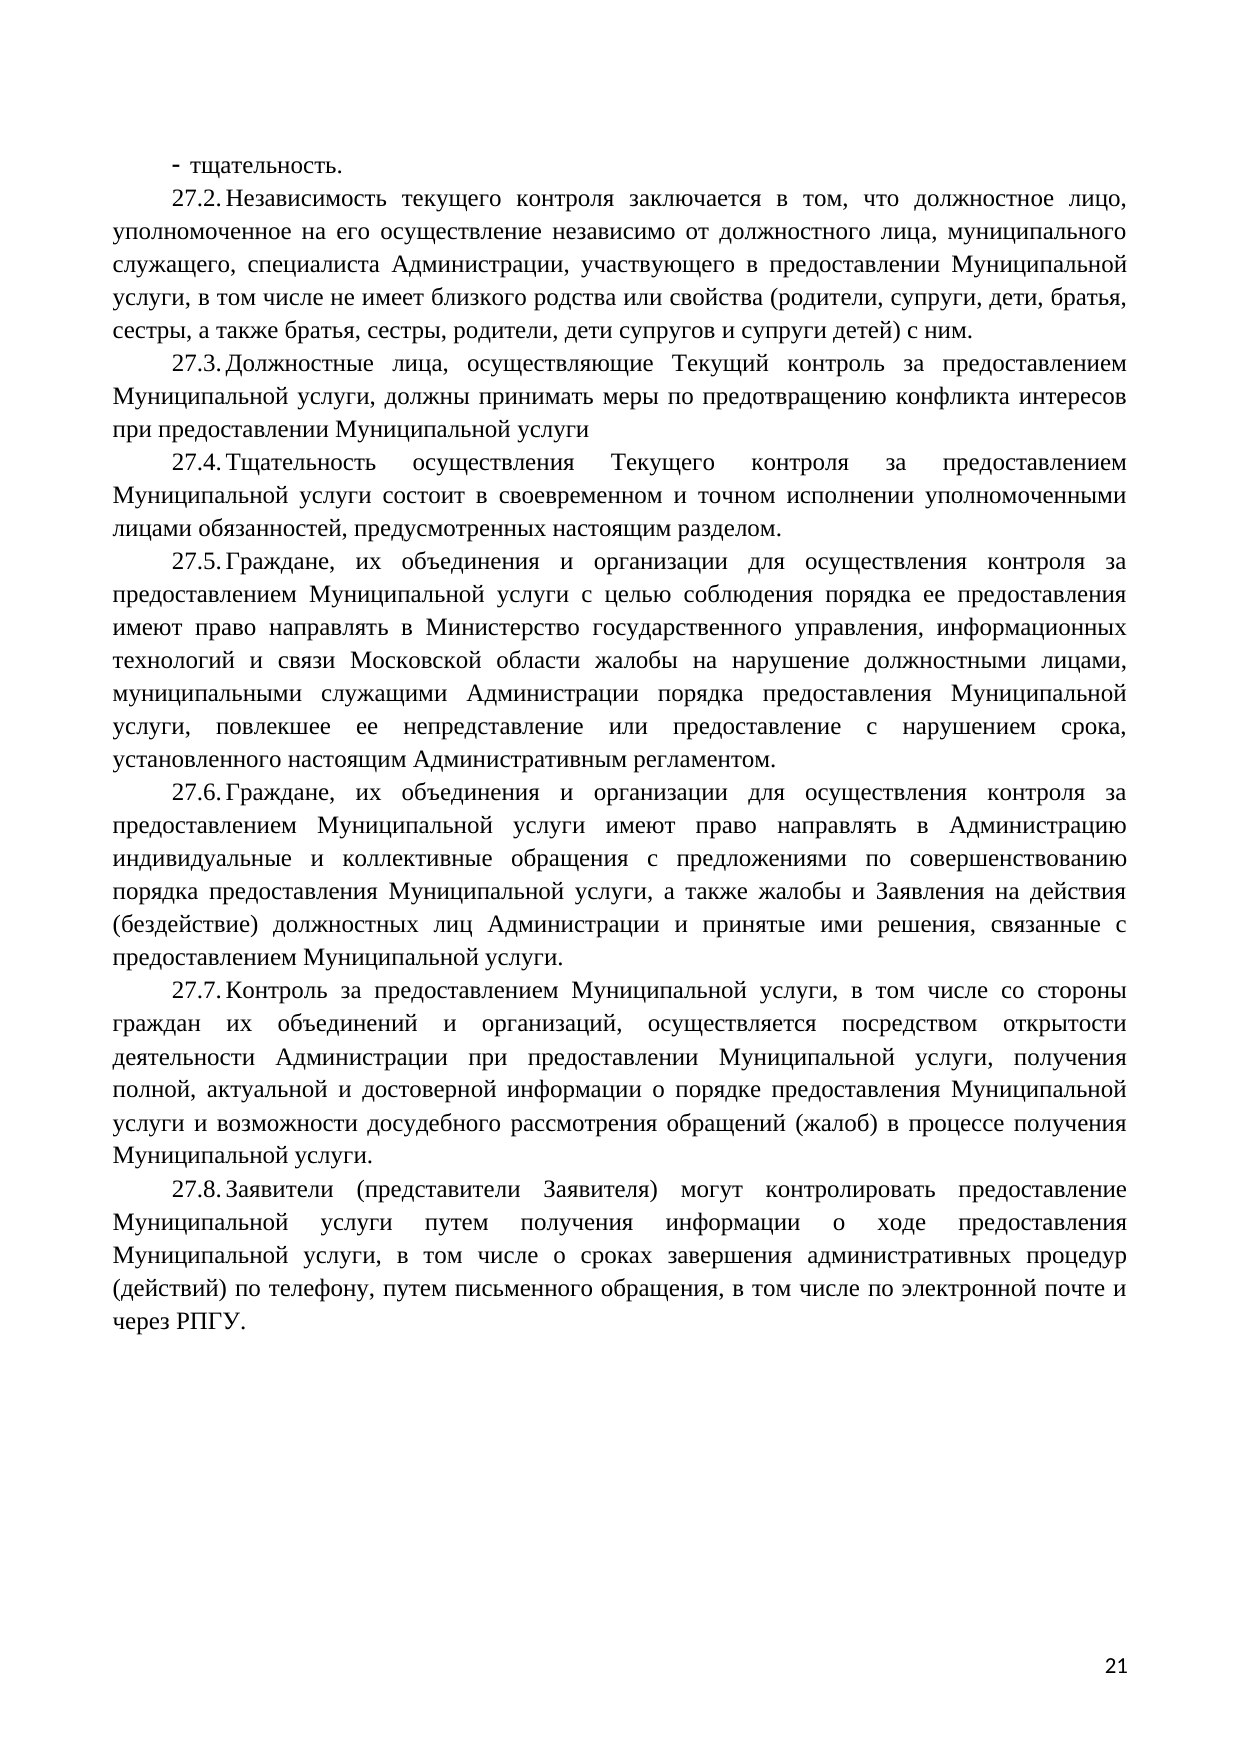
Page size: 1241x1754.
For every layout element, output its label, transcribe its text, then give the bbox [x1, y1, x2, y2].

list Граждане, их объединения и организации для осуществления контроля за предоставлением Муниципальной услуги с целью соблюдения порядка ее предоставления имеют право направлять в Министерство государственного управления, информационных технологий и связи Московской области жалобы на нарушение должностными лицами, муниципальными служащими Администрации порядка предоставления Муниципальной услуги, повлекшее ее непредставление или предоставление с нарушением срока, установленного настоящим Административным регламентом. [112, 546, 1128, 773]
list Граждане, их объединения и организации для осуществления контроля за предоставлением Муниципальной услуги имеют право направлять в Администрацию индивидуальные и коллективные обращения с предложениями по совершенствованию порядка предоставления Муниципальной услуги, а также жалобы и Заявления на действия (бездействие) должностных лиц Администрации и принятые ими решения, связанные с предоставлением Муниципальной услуги. [112, 777, 1128, 971]
list Должностные лица, осуществляющие Текущий контроль за предоставлением Муниципальной услуги, должны принимать меры по предотвращению конфликта интересов при предоставлении Муниципальной услуги [112, 348, 1128, 443]
list Заявители (представители Заявителя) могут контролировать предоставление Муниципальной услуги путем получения информации о ходе предоставления Муниципальной услуги, в том числе о сроках завершения административных процедур (действий) по телефону, путем письменного обращения, в том числе по электронной почте и через РПГУ. [112, 1174, 1128, 1334]
list Контроль за предоставлением Муниципальной услуги, в том числе со стороны граждан их объединений и организаций, осуществляется посредством открытости деятельности Администрации при предоставлении Муниципальной услуги, получения полной, актуальной и достоверной информации о порядке предоставления Муниципальной услуги и возможности досудебного рассмотрения обращений (жалоб) в процессе получения Муниципальной услуги. [112, 976, 1128, 1169]
list Тщательность осуществления Текущего контроля за предоставлением Муниципальной услуги состоит в своевременном и точном исполнении уполномоченными лицами обязанностей, предусмотренных настоящим разделом. [112, 447, 1128, 542]
list Независимость текущего контроля заключается в том, что должностное лицо, уполномоченное на его осуществление независимо от должностного лица, муниципального служащего, специалиста Администрации, участвующего в предоставлении Муниципальной услуги, в том числе не имеет близкого родства или свойства (родители, супруги, дети, братья, сестры, а также братья, сестры, родители, дети супругов и супруги детей) с ним. [112, 183, 1128, 344]
list тщательность. [112, 150, 1128, 179]
